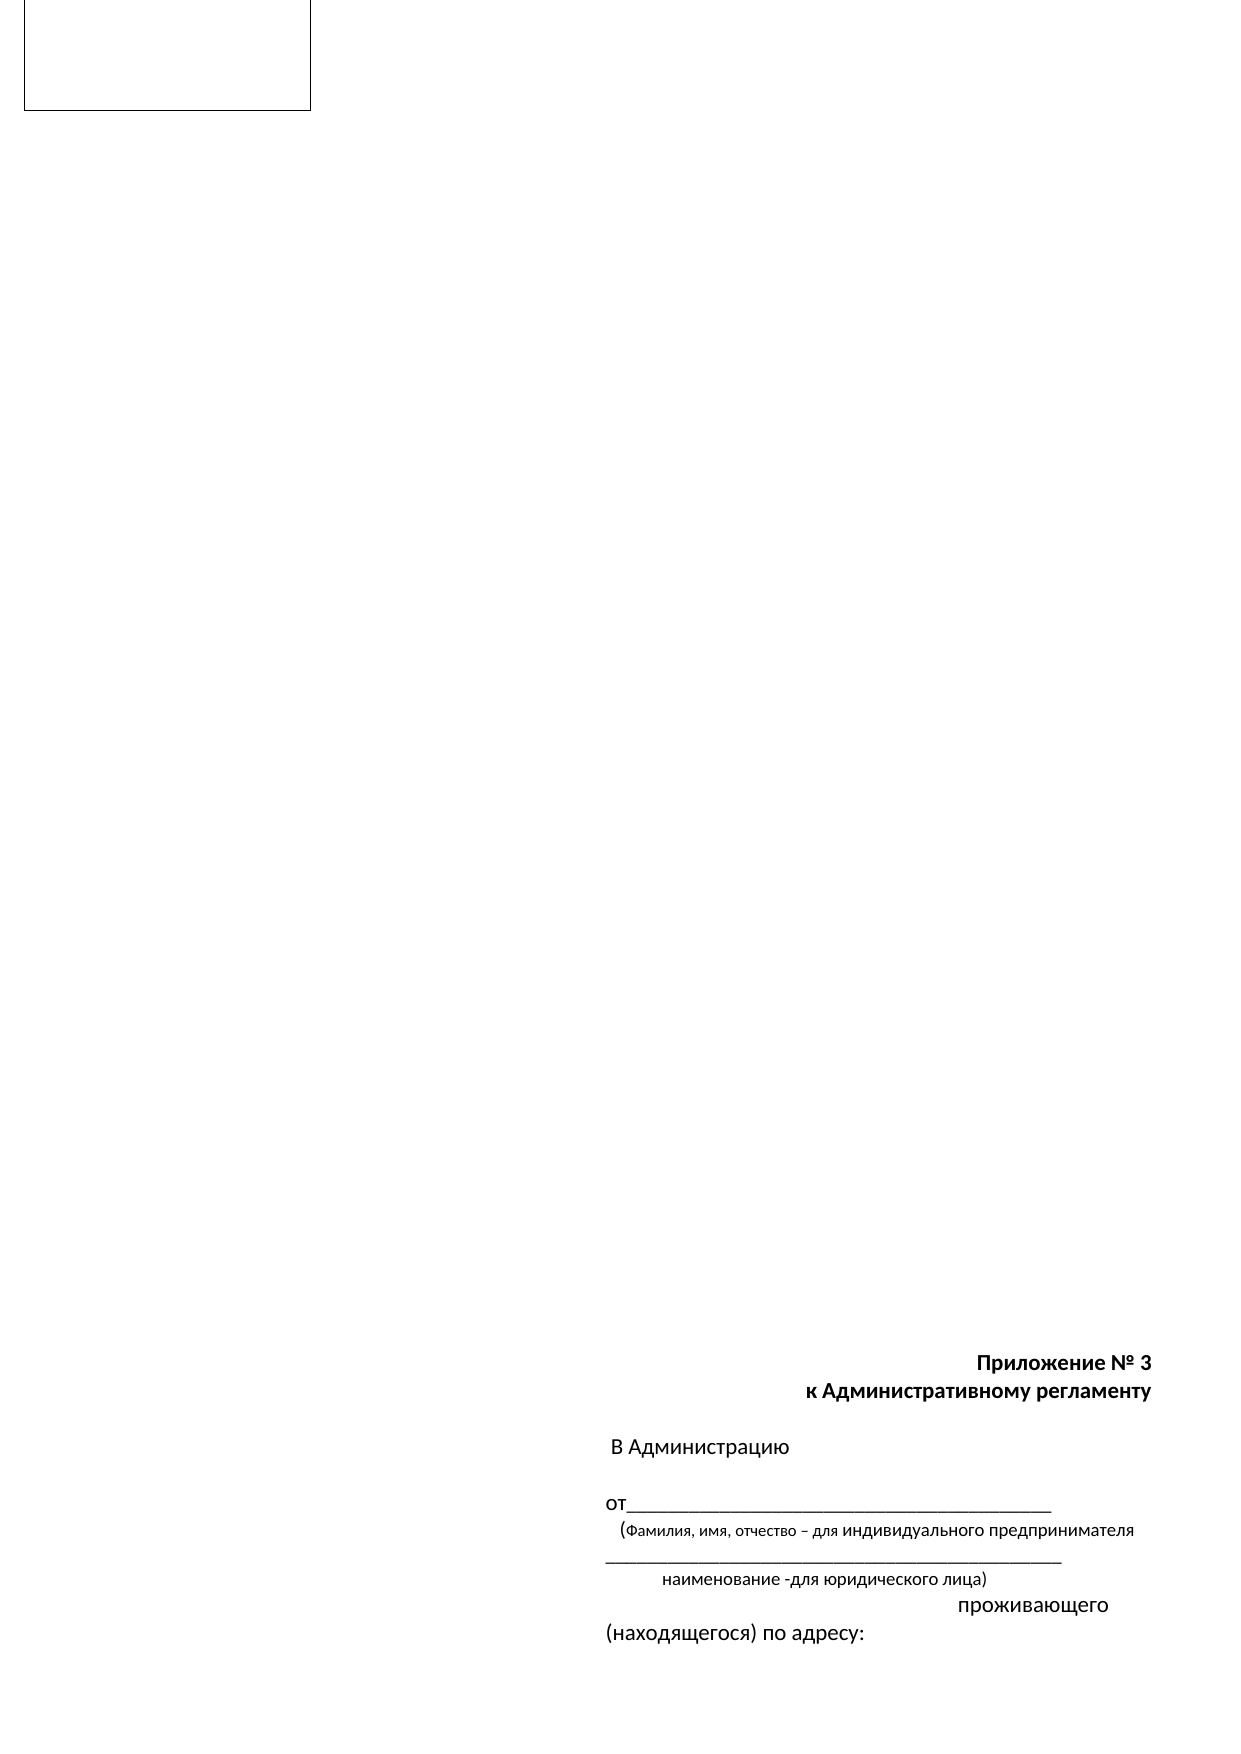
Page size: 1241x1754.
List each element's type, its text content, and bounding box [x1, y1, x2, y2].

text от_________________________________________ [605, 1460, 1151, 1516]
text проживающего (находящегося) по адресу: [605, 1590, 1151, 1646]
text В Администрацию [605, 1432, 1151, 1460]
text Приложение № 3 [118, 1348, 1151, 1376]
text к Административному регламенту [118, 1376, 1151, 1404]
text наименование -для юридического лица) [605, 1567, 1151, 1590]
text (Фамилия, имя, отчество – для индивидуального предпринимателя ____________________________________________ [605, 1516, 1151, 1567]
